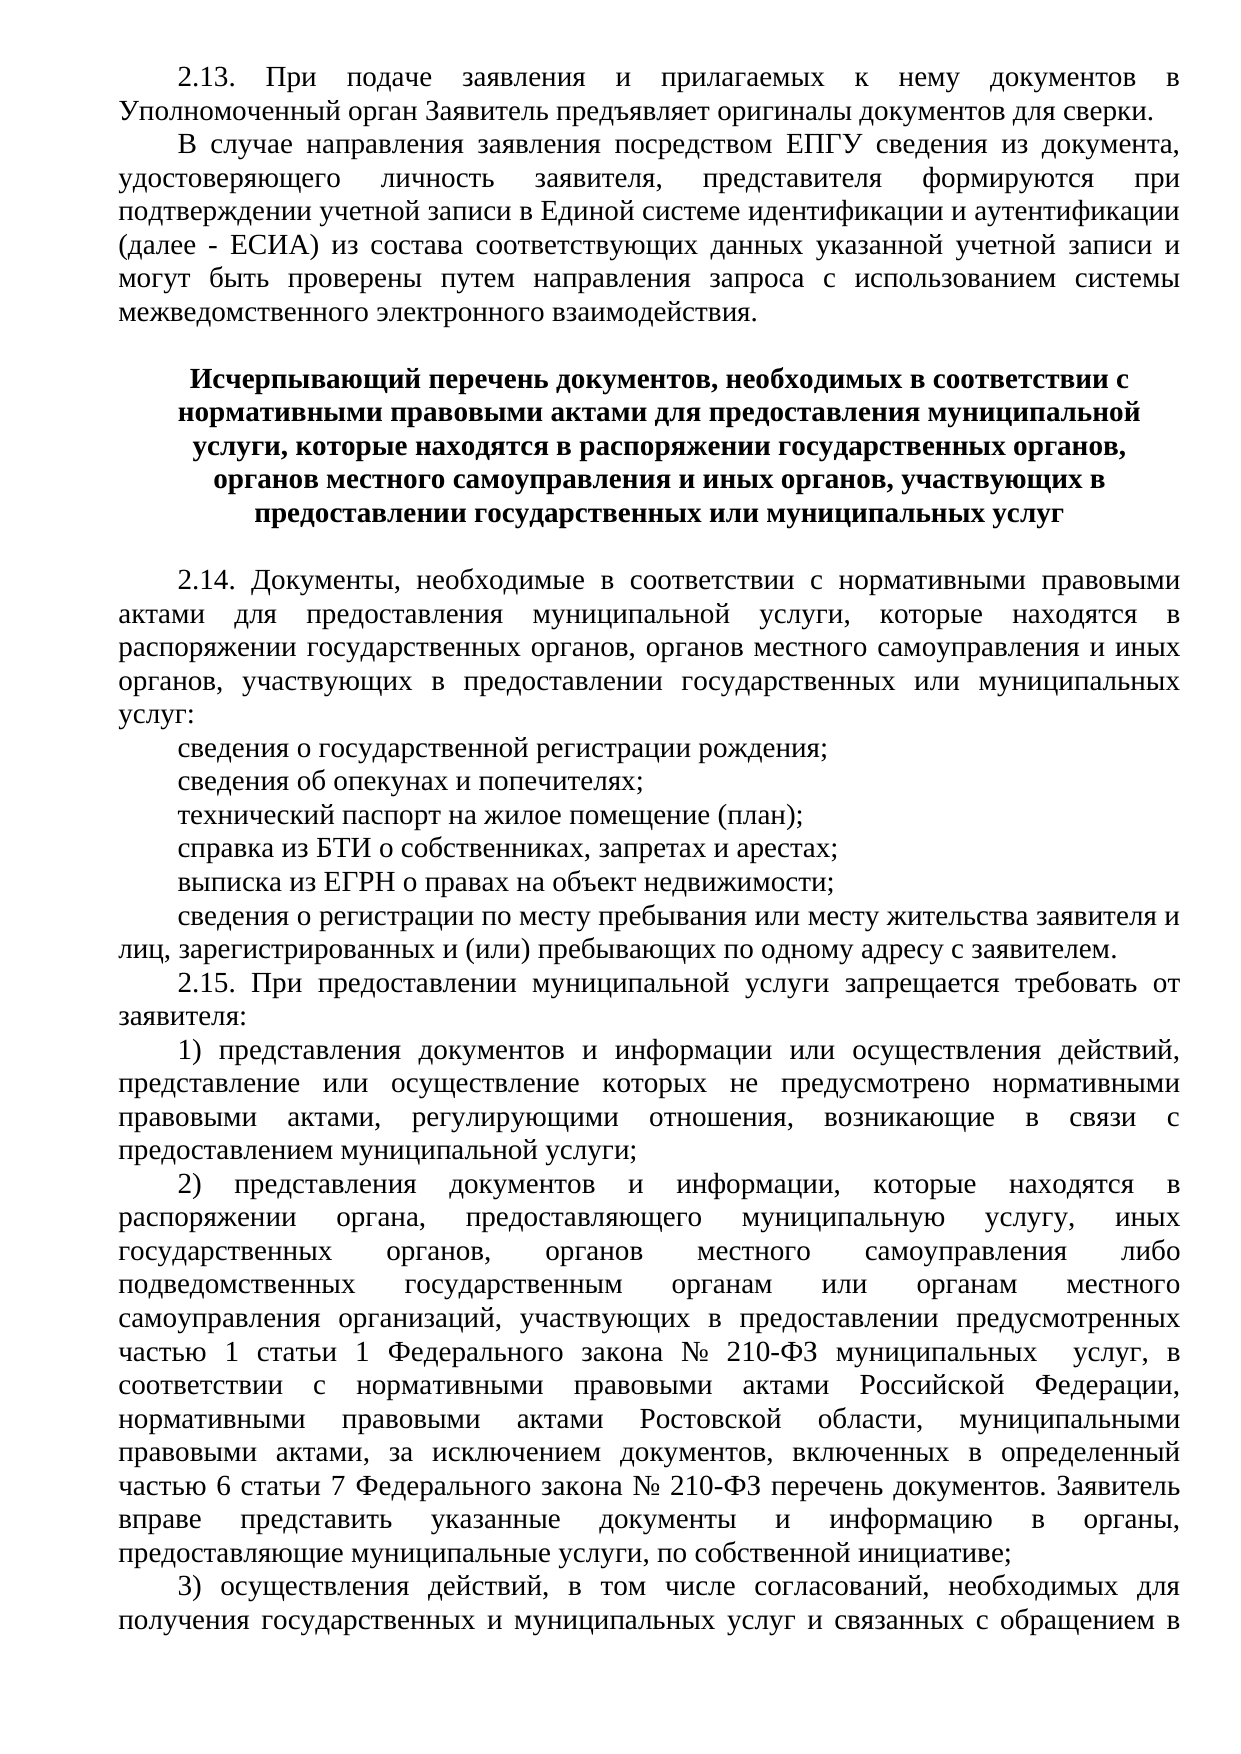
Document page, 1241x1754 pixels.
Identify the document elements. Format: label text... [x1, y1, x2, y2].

text 2) представления документов и информации, которые находятся в распоряжении органа, предоставляющего муниципальную услугу, иных государственных органов, органов местного самоуправления либо подведомственных государственным органам или органам местного самоуправления организаций, участвующих в предоставлении предусмотренных частью 1 статьи 1 Федерального закона № 210-ФЗ муниципальных услуг, в соответствии с нормативными правовыми актами Российской Федерации, нормативными правовыми актами Ростовской области, муниципальными правовыми актами, за исключением документов, включенных в определенный частью 6 статьи 7 Федерального закона № 210-ФЗ перечень документов. Заявитель вправе представить указанные документы и информацию в органы, предоставляющие муниципальные услуги, по собственной инициативе; [118, 1166, 1181, 1568]
text сведения о регистрации по месту пребывания или месту жительства заявителя и лиц, зарегистрированных и (или) пребывающих по одному адресу с заявителем. [118, 898, 1181, 965]
text выписка из ЕГРН о правах на объект недвижимости; [118, 864, 1181, 898]
text технический паспорт на жилое помещение (план); [118, 797, 1181, 831]
text сведения об опекунах и попечителях; [118, 763, 1181, 797]
text В случае направления заявления посредством ЕПГУ сведения из документа, удостоверяющего личность заявителя, представителя формируются при подтверждении учетной записи в Единой системе идентификации и аутентификации (далее - ЕСИА) из состава соответствующих данных указанной учетной записи и могут быть проверены путем направления запроса с использованием системы межведомственного электронного взаимодействия. [118, 126, 1181, 327]
text 1) представления документов и информации или осуществления действий, представление или осуществление которых не предусмотрено нормативными правовыми актами, регулирующими отношения, возникающие в связи с предоставлением муниципальной услуги; [118, 1032, 1181, 1166]
text 2.15. При предоставлении муниципальной услуги запрещается требовать от заявителя: [118, 965, 1181, 1032]
text сведения о государственной регистрации рождения; [118, 730, 1181, 763]
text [118, 1568, 1181, 1636]
subtitle Исчерпывающий перечень документов, необходимых в соответствии с нормативными правовыми актами для предоставления муниципальной услуги, которые находятся в распоряжении государственных органов, органов местного самоуправления и иных органов, участвующих в предоставлении государственных или муниципальных услуг [138, 361, 1181, 529]
text 2.14. Документы, необходимые в соответствии с нормативными правовыми актами для предоставления муниципальной услуги, которые находятся в распоряжении государственных органов, органов местного самоуправления и иных органов, участвующих в предоставлении государственных или муниципальных услуг: [118, 562, 1181, 730]
text 2.13. При подаче заявления и прилагаемых к нему документов в Уполномоченный орган Заявитель предъявляет оригиналы документов для сверки. [118, 59, 1181, 126]
text справка из БТИ о собственниках, запретах и арестах; [118, 831, 1181, 864]
